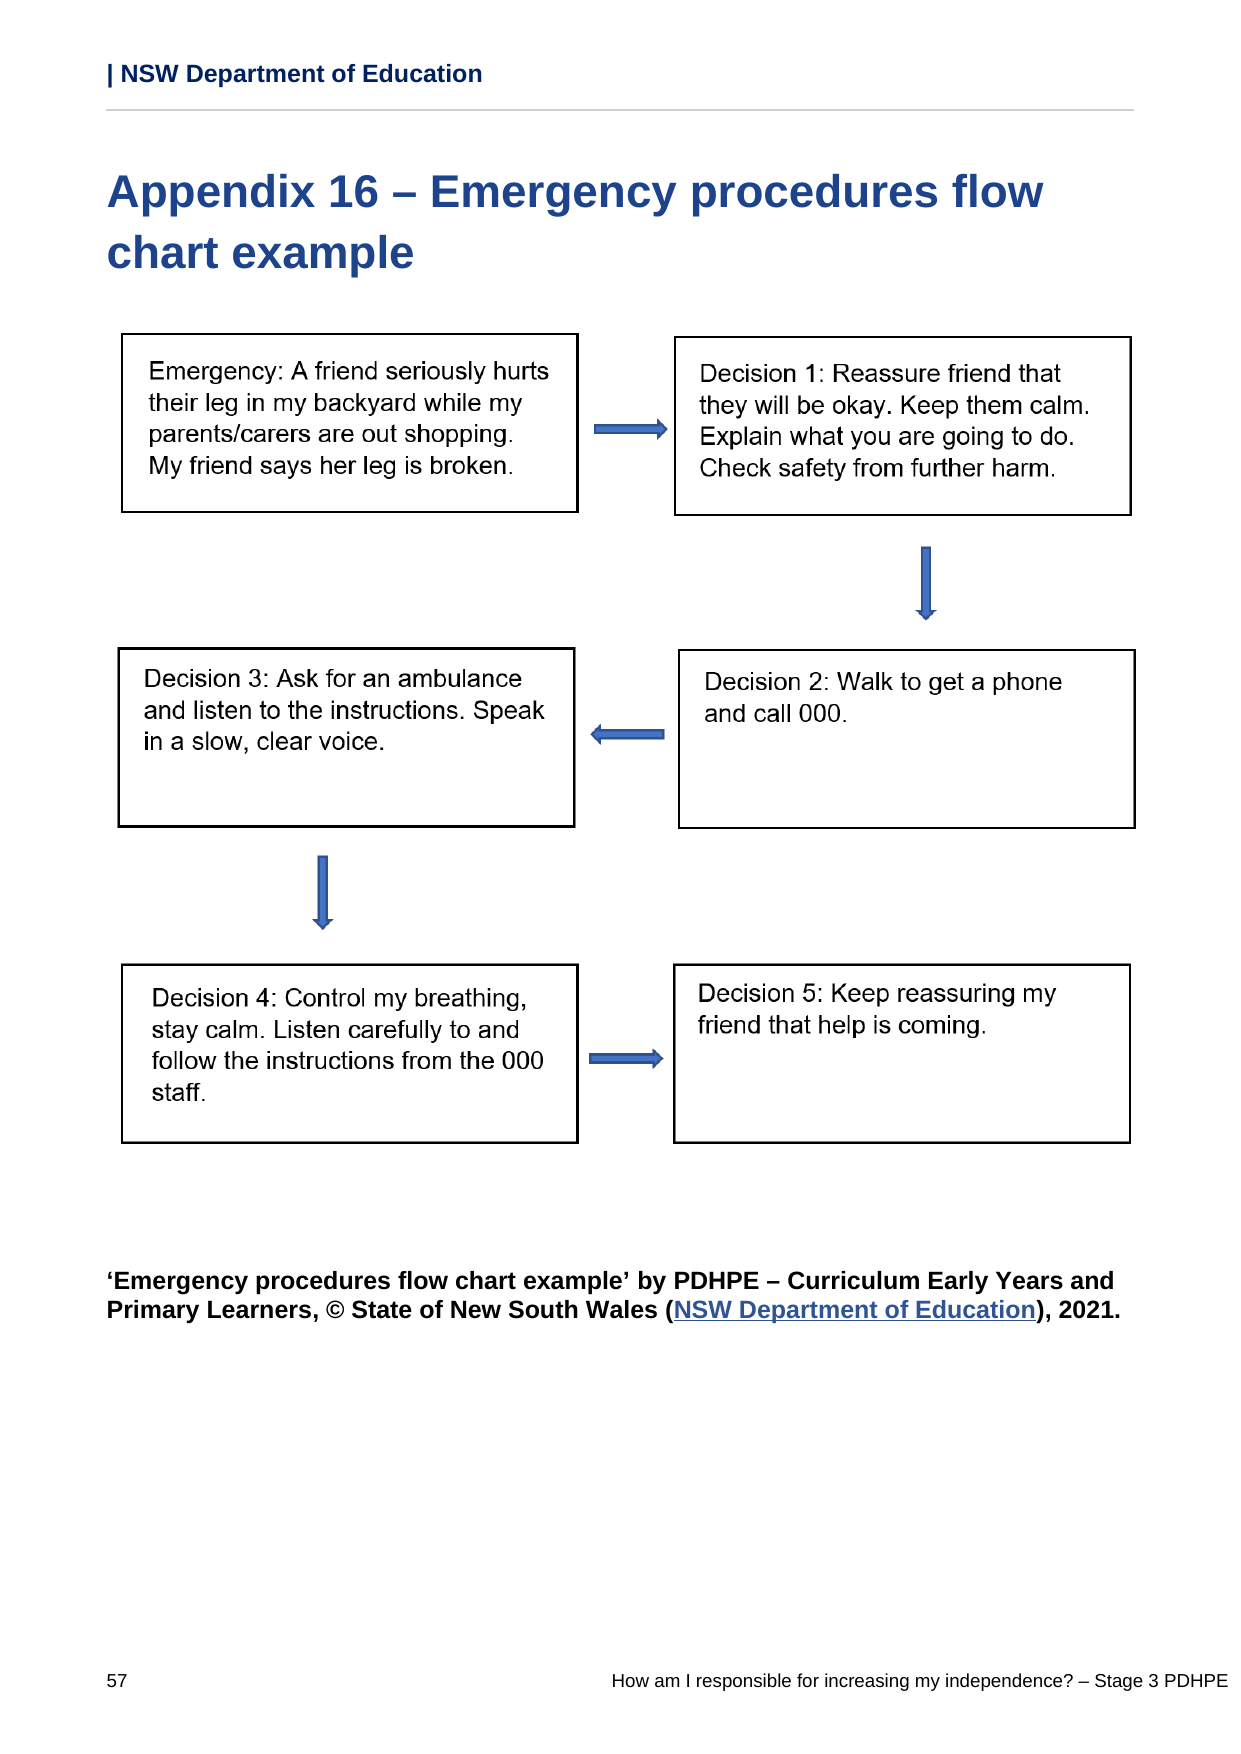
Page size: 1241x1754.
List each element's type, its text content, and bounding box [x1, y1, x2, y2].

text ‘Emergency procedures flow chart example’ by PDHPE – Curriculum Early Years and Primary Learners, © State of New South Wales (NSW Department of Education), 2021. [106, 1266, 1134, 1324]
subtitle Appendix 16 – Emergency procedures flow chart example [106, 165, 1134, 278]
picture [106, 311, 1153, 1227]
